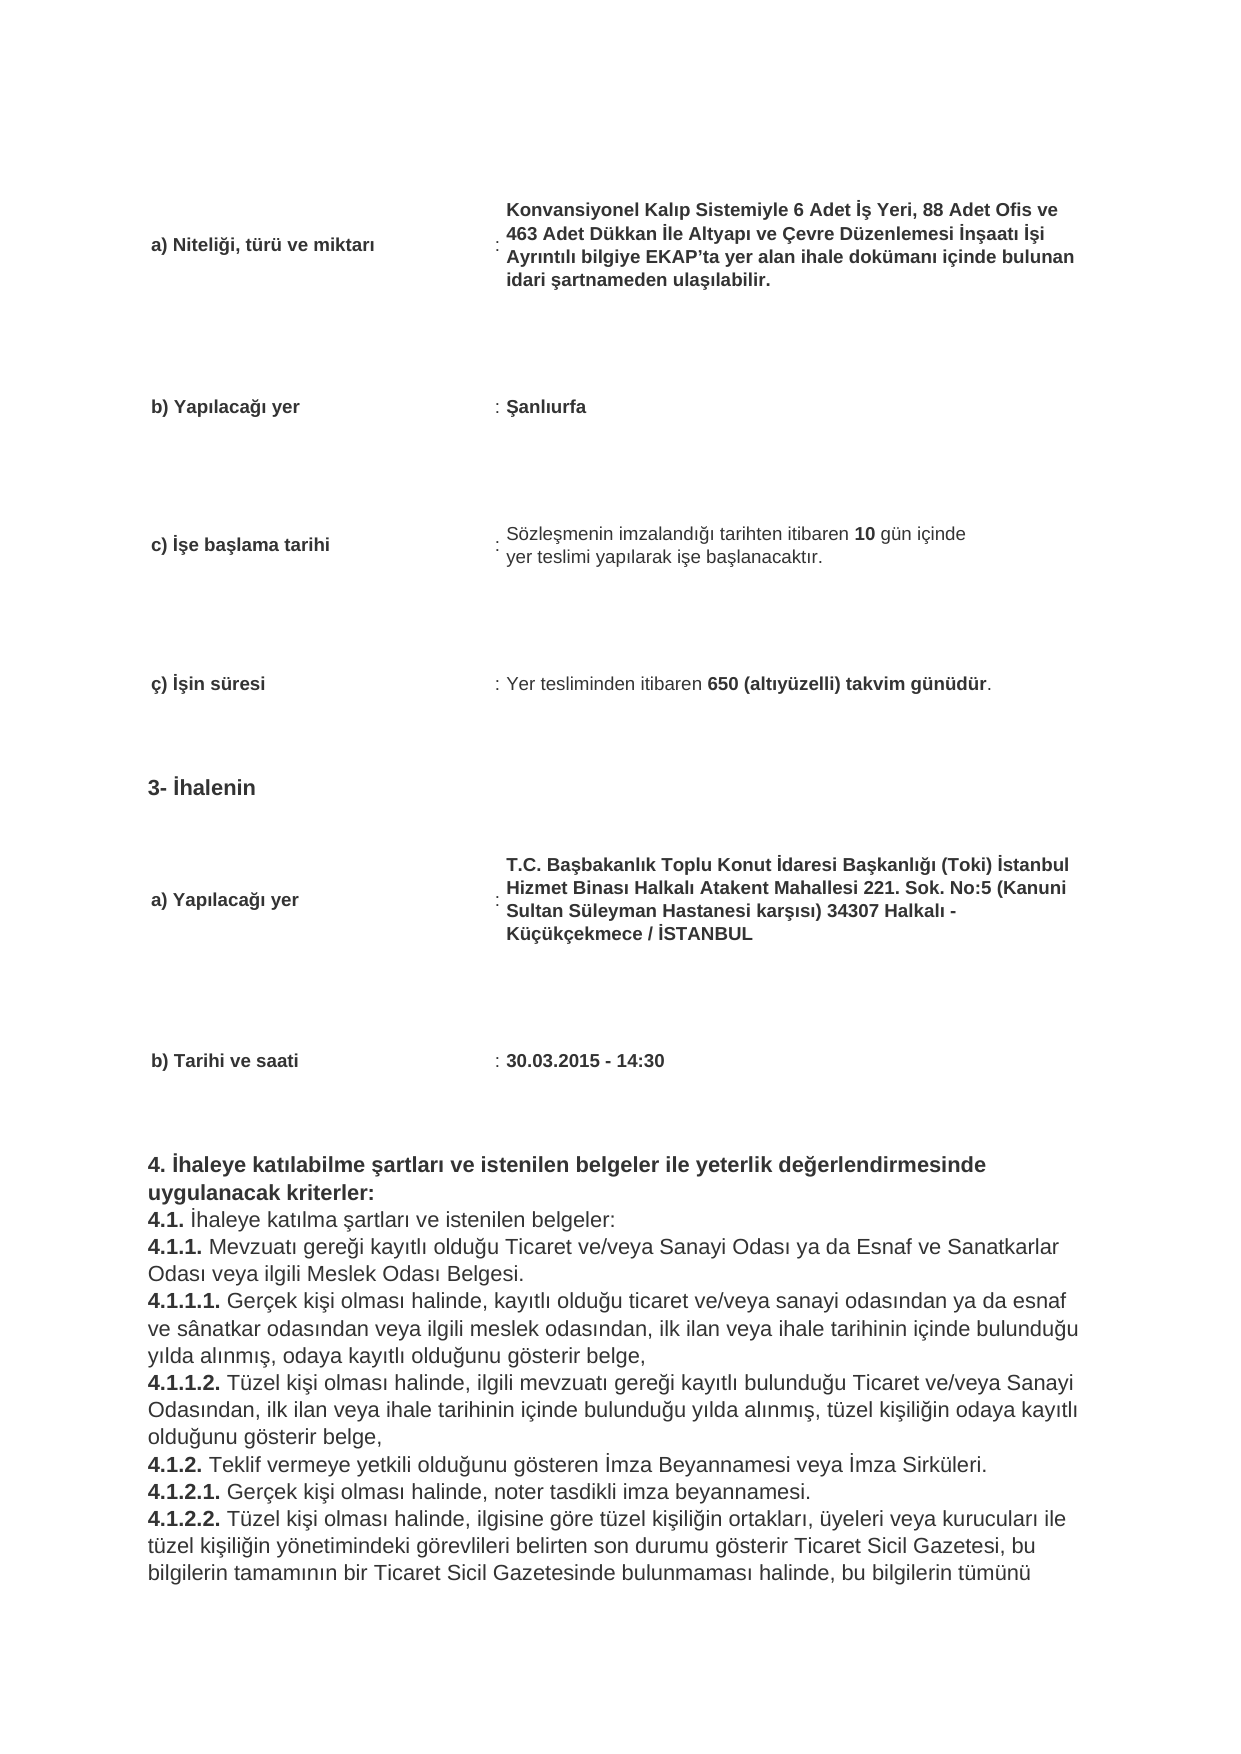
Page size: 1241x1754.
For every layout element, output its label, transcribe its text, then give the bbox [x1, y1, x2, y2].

table_cell b) Tarihi ve saati [148, 999, 491, 1125]
table_header a) Niteliği, türü ve miktarı [148, 148, 491, 344]
table_header Konvansiyonel Kalıp Sistemiyle 6 Adet İş Yeri, 88 Adet Ofis ve 463 Adet Dükkan İle Altyapı ve Çevre Düzenlemesi İnşaatı İşi Ayrıntılı bilgiye EKAP’ta yer alan ihale dokümanı içinde bulunan idari şartnameden ulaşılabilir. [503, 148, 1093, 344]
table_cell c) İşe başlama tarihi [148, 471, 491, 621]
table_cell 30.03.2015 - 14:30 [503, 999, 1093, 1125]
table_cell Yer tesliminden itibaren 650 (altıyüzelli) takvim günüdür. [503, 621, 1093, 748]
table_header T.C. Başbakanlık Toplu Konut İdaresi Başkanlığı (Toki) İstanbul Hizmet Binası Halkalı Atakent Mahallesi 221. Sok. No:5 (Kanuni Sultan Süleyman Hastanesi karşısı) 34307 Halkalı - Küçükçekmece / İSTANBUL [503, 802, 1093, 998]
table_header a) Yapılacağı yer [148, 802, 491, 998]
table_cell ç) İşin süresi [148, 621, 491, 748]
table_cell Sözleşmenin imzalandığı tarihten itibaren 10 gün içinde yer teslimi yapılarak işe başlanacaktır. [503, 471, 1093, 621]
table_cell b) Yapılacağı yer [148, 344, 491, 471]
text 3- İhalenin [148, 748, 1093, 800]
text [148, 1125, 1093, 1585]
table_cell Şanlıurfa [503, 344, 1093, 471]
